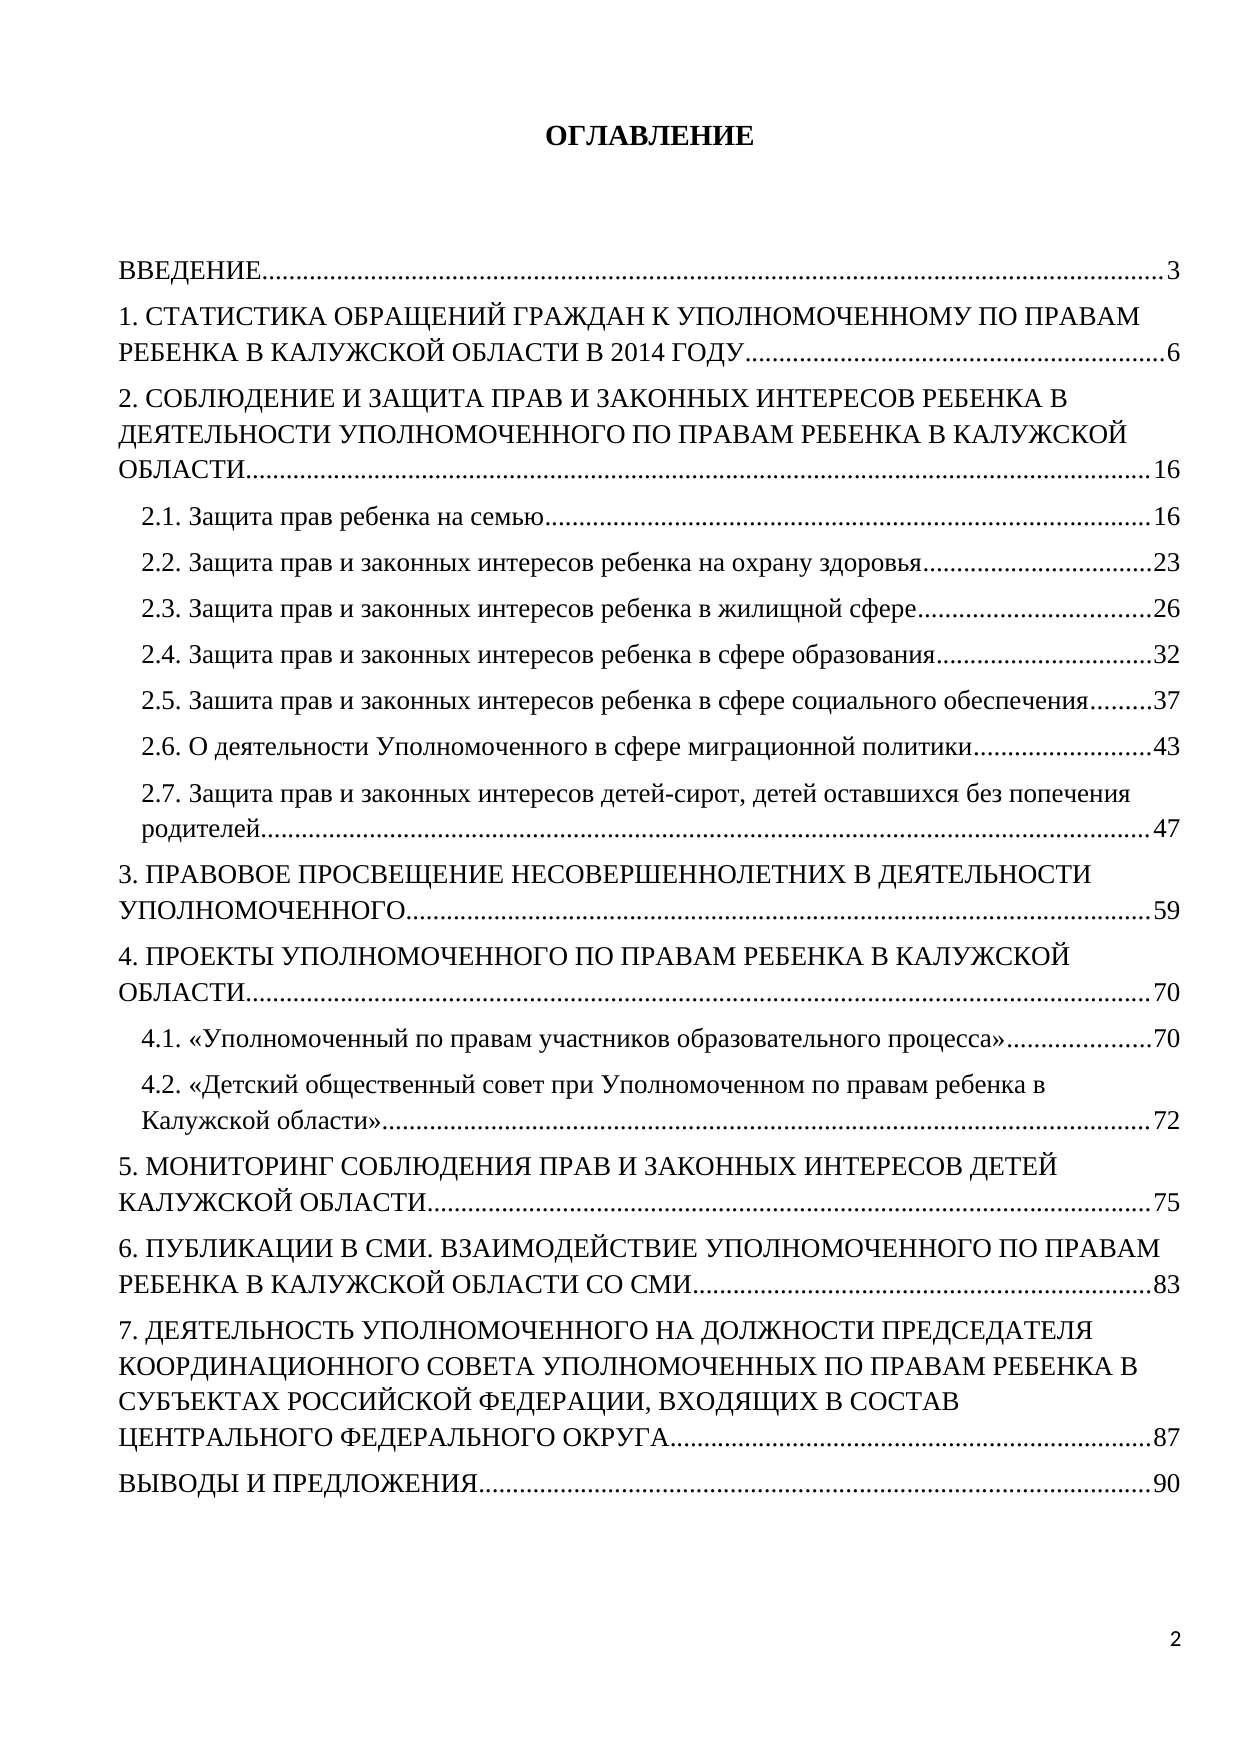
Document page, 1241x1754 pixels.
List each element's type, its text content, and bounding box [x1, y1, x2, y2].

text ОГЛАВЛЕНИЕ [118, 118, 1181, 152]
